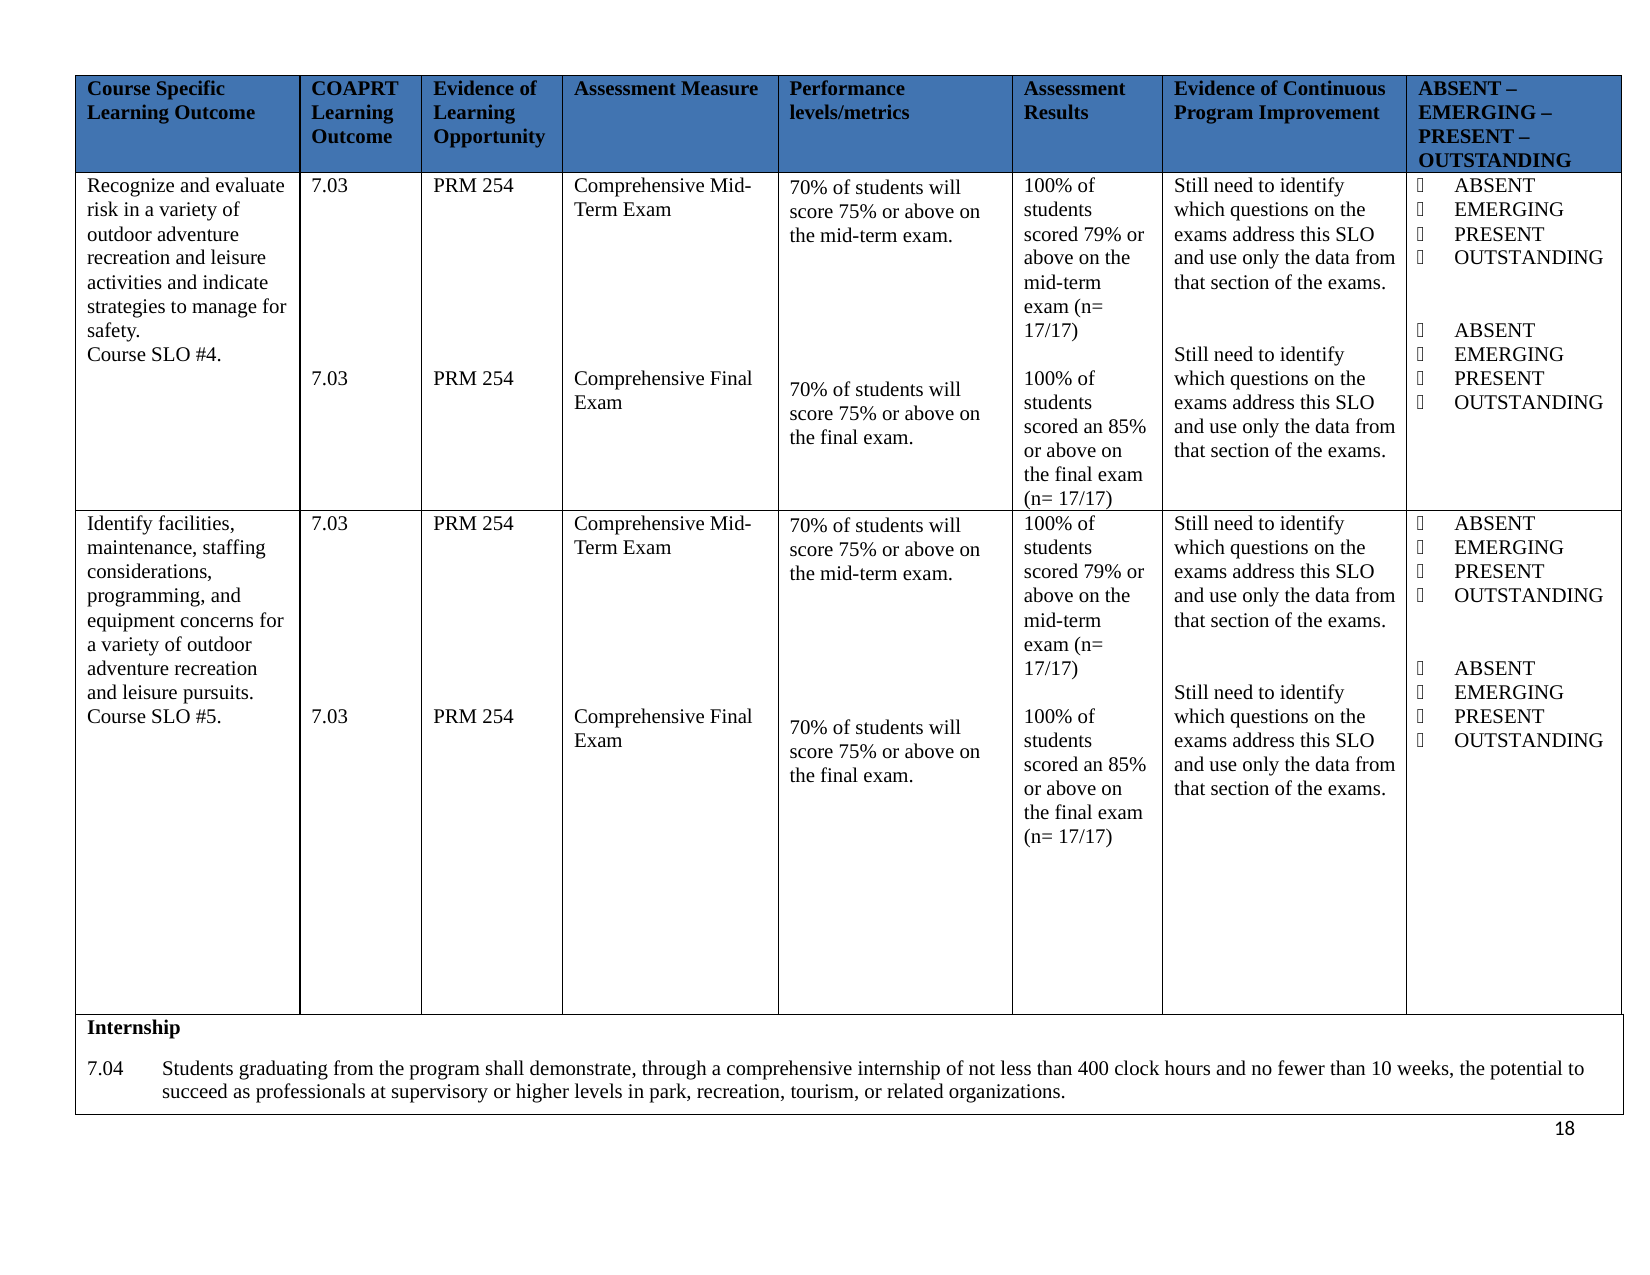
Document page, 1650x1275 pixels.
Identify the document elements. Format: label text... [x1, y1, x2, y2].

table_cell Internship 7.04 Students graduating from the program shall demonstrate, through a comprehensive internship of not less than 400 clock hours and no fewer than 10 weeks, the potential to succeed as professionals at supervisory or higher levels in park, recreation, tourism, or related organizations. [76, 1015, 1623, 1114]
table_header Performance levels/metrics [779, 76, 1012, 172]
table_cell 70% of students will score 75% or above on the mid-term exam. 70% of students will score 75% or above on the final exam. [779, 511, 1012, 1013]
table_cell Comprehensive Mid-Term Exam Comprehensive Final Exam [563, 173, 778, 510]
table_cell PRM 254 PRM 254 [422, 511, 562, 1013]
table_cell 7.03 7.03 [301, 173, 421, 510]
table_header ABSENT – EMERGING – PRESENT – OUTSTANDING [1407, 76, 1621, 172]
table_cell ABSENT EMERGING PRESENT OUTSTANDING ABSENT EMERGING PRESENT OUTSTANDING [1407, 511, 1621, 1013]
table_cell 70% of students will score 75% or above on the mid-term exam. 70% of students will score 75% or above on the final exam. [779, 173, 1012, 510]
table_header Assessment Measure [563, 76, 778, 172]
table_header Evidence of Continuous Program Improvement [1163, 76, 1406, 172]
table_cell 100% of students scored 79% or above on the mid-term exam (n= 17/17) 100% of students scored an 85% or above on the final exam (n= 17/17) [1013, 173, 1162, 510]
table_cell Identify facilities, maintenance, staffing considerations, programming, and equipment concerns for a variety of outdoor adventure recreation and leisure pursuits. Course SLO #5. [76, 511, 299, 1013]
table_cell 7.03 7.03 [301, 511, 421, 1013]
table_header Assessment Results [1013, 76, 1162, 172]
table_header Course Specific Learning Outcome [76, 76, 299, 172]
table_cell Recognize and evaluate risk in a variety of outdoor adventure recreation and leisure activities and indicate strategies to manage for safety. Course SLO #4. [76, 173, 299, 510]
table_cell Comprehensive Mid-Term Exam Comprehensive Final Exam [563, 511, 778, 1013]
table_cell 100% of students scored 79% or above on the mid-term exam (n= 17/17) 100% of students scored an 85% or above on the final exam (n= 17/17) [1013, 511, 1162, 1013]
table_header COAPRT Learning Outcome [301, 76, 421, 172]
table_cell PRM 254 PRM 254 [422, 173, 562, 510]
table_header Evidence of Learning Opportunity [422, 76, 562, 172]
table_cell ABSENT EMERGING PRESENT OUTSTANDING ABSENT EMERGING PRESENT OUTSTANDING [1407, 173, 1621, 510]
